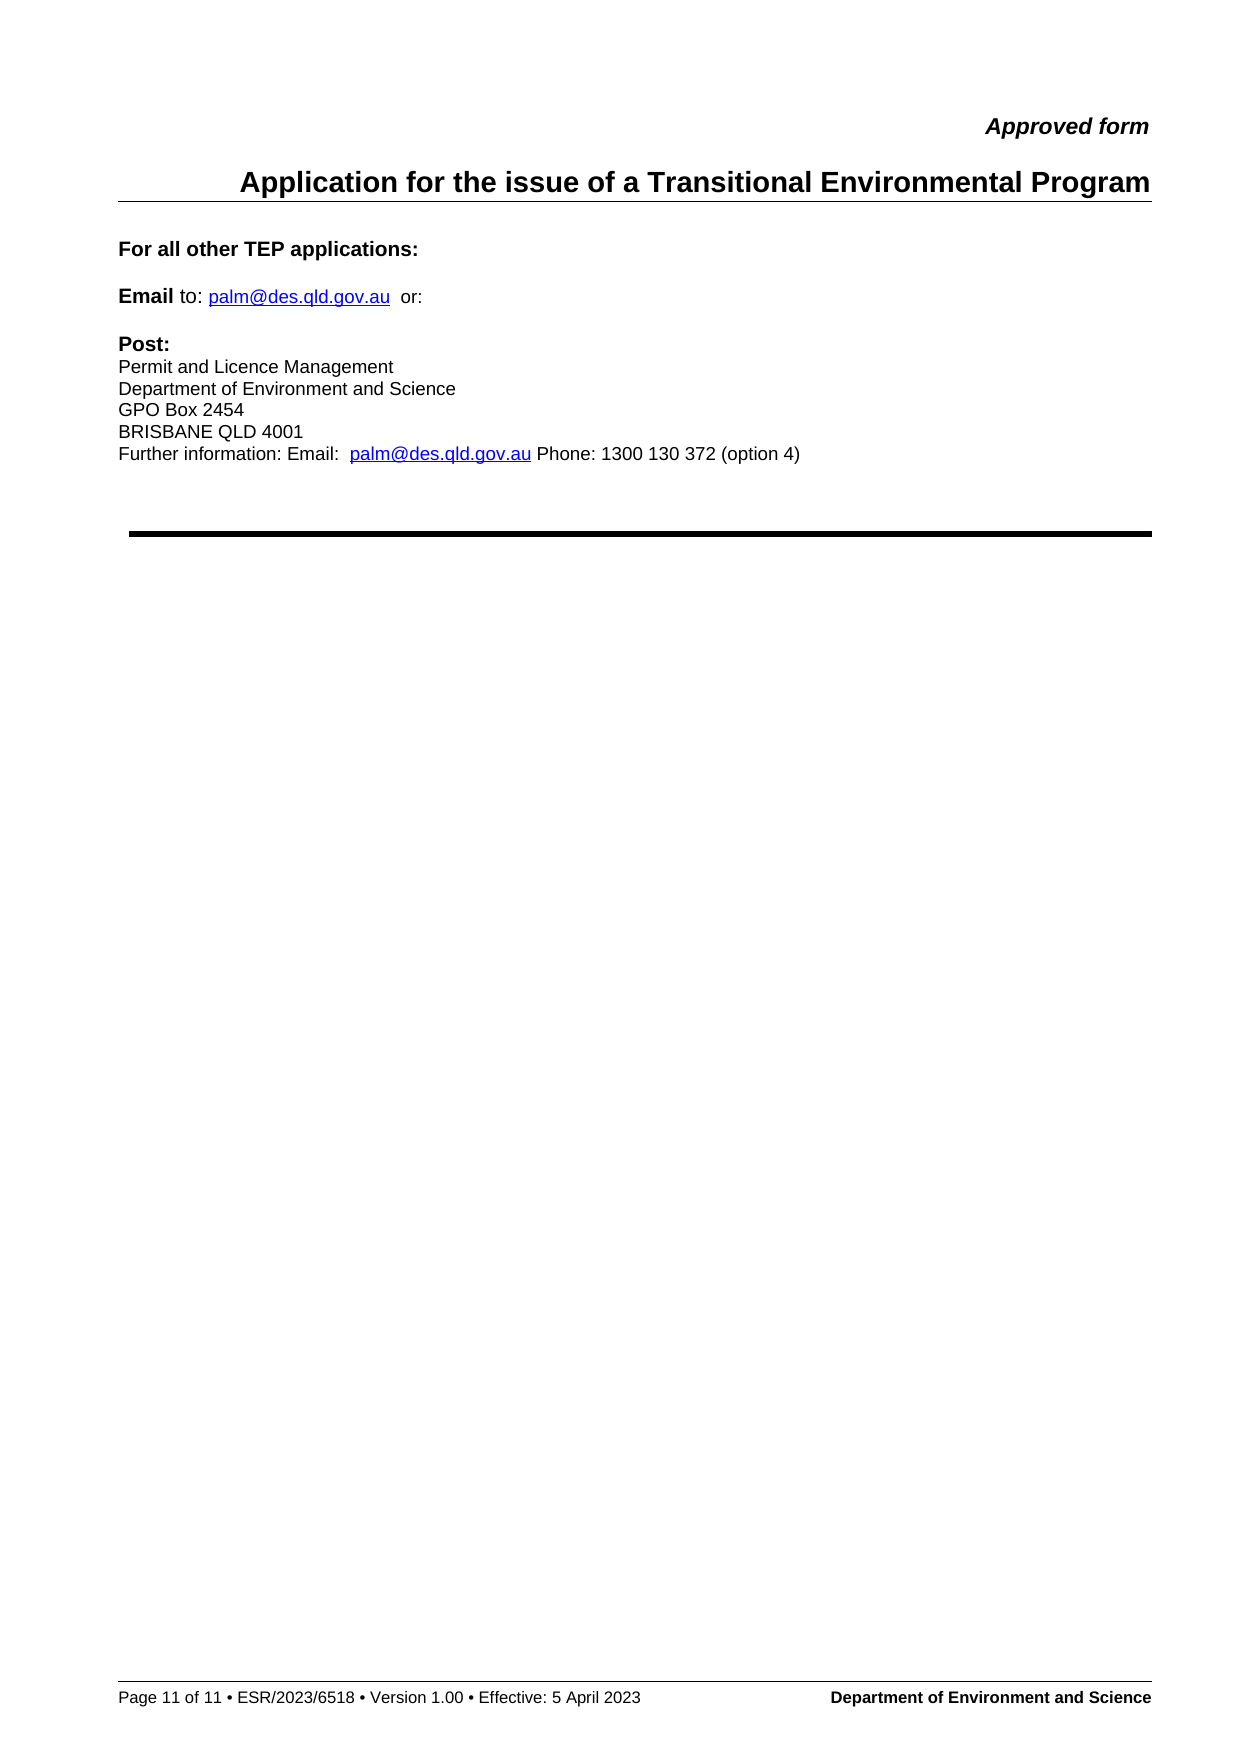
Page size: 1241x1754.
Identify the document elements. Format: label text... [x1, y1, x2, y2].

text Further information: Email: palm@des.qld.gov.au Phone: 1300 130 372 (option 4) [118, 442, 1152, 464]
text Post: [118, 332, 1152, 356]
text Email to: palm@des.qld.gov.au or: [118, 284, 1152, 308]
text Department of Environment and Science [118, 378, 1152, 399]
text BRISBANE QLD 4001 [118, 421, 1152, 442]
text For all other TEP applications: [118, 236, 1152, 260]
text GPO Box 2454 [118, 399, 1152, 421]
text Permit and Licence Management [118, 356, 1152, 378]
